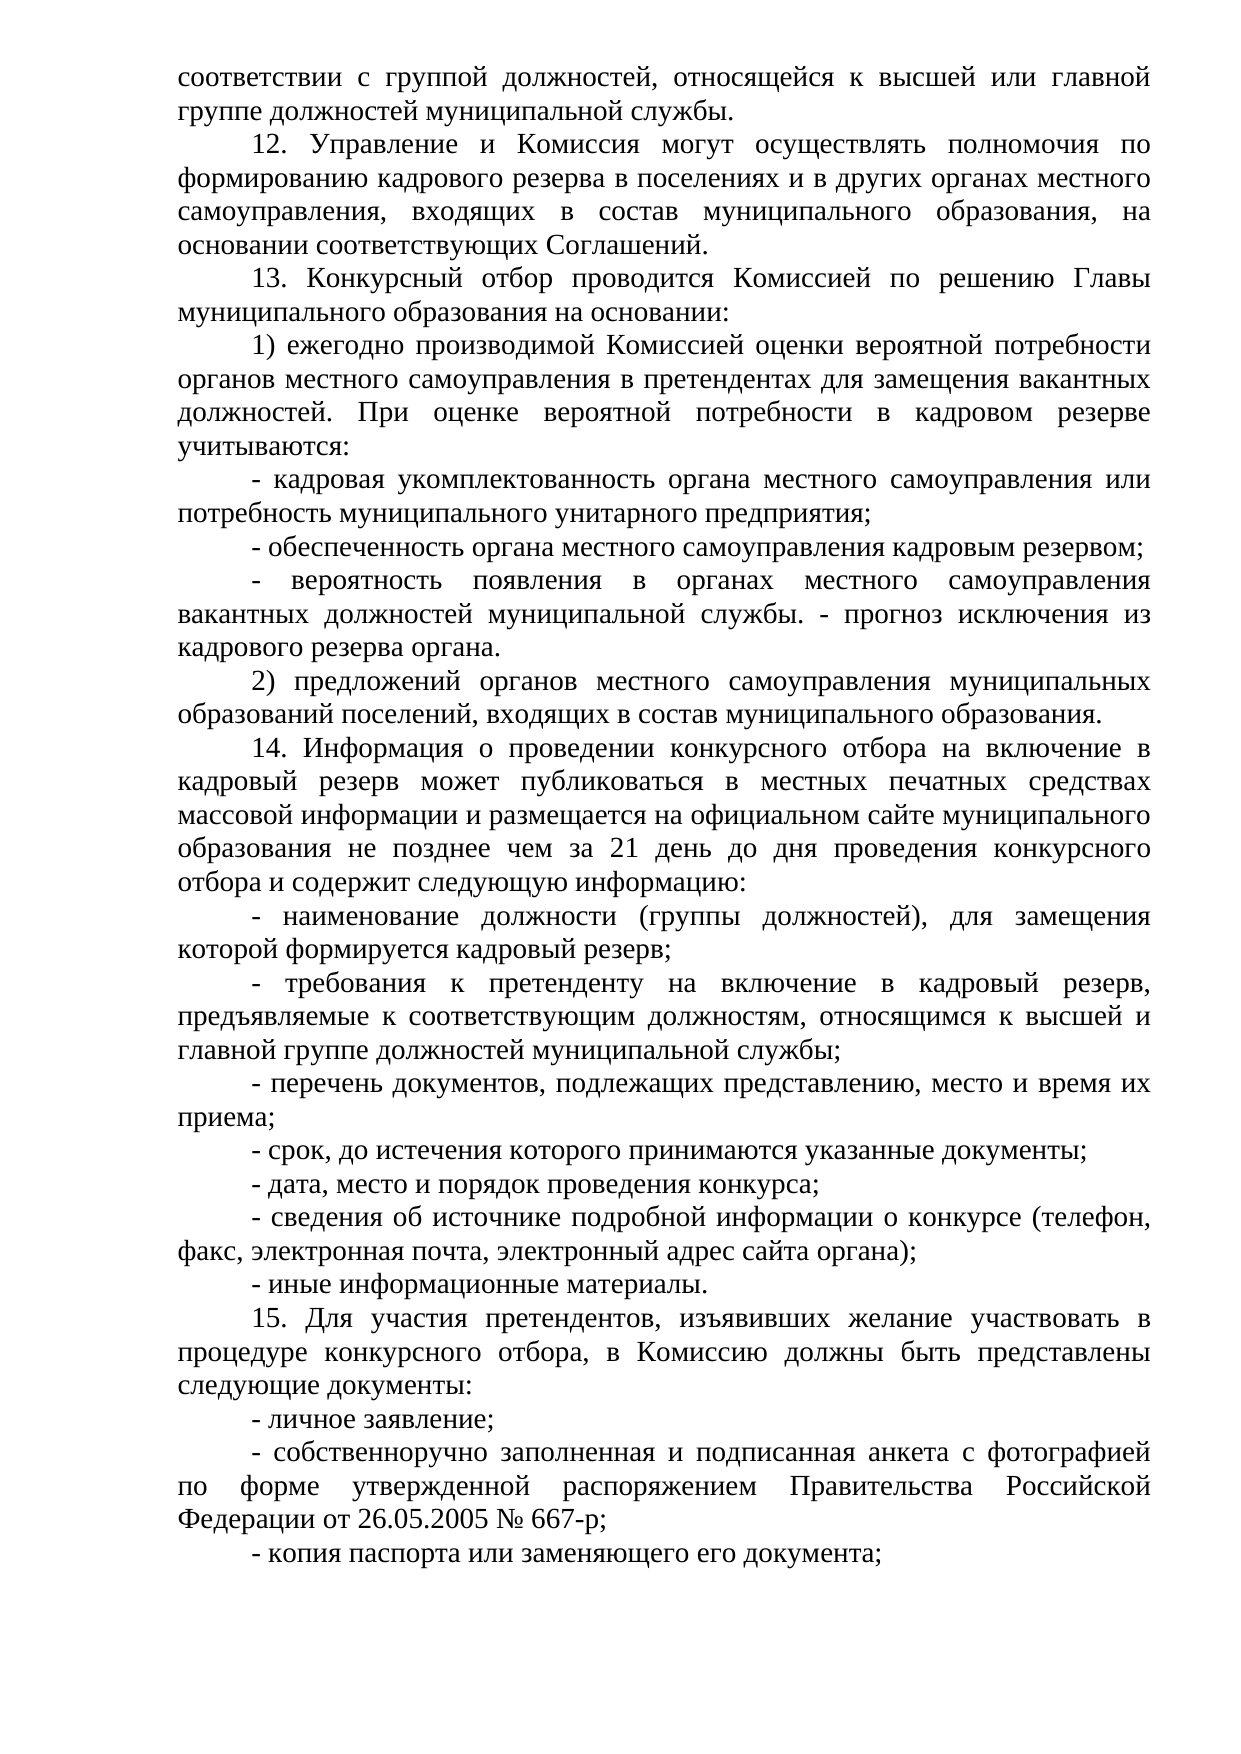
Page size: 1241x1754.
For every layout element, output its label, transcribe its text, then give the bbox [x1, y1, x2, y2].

text - копия паспорта или заменяющего его документа; [177, 1535, 1152, 1568]
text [177, 59, 1152, 126]
text - вероятность появления в органах местного самоуправления вакантных должностей муниципальной службы. - прогноз исключения из кадрового резерва органа. [177, 562, 1152, 663]
text - кадровая укомплектованность органа местного самоуправления или потребность муниципального унитарного предприятия; [177, 462, 1152, 529]
text - личное заявление; [177, 1401, 1152, 1434]
text - иные информационные материалы. [177, 1267, 1152, 1300]
text 14. Информация о проведении конкурсного отбора на включение в кадровый резерв может публиковаться в местных печатных средствах массовой информации и размещается на официальном сайте муниципального образования не позднее чем за 21 день до дня проведения конкурсного отбора и содержит следующую информацию: [177, 730, 1152, 898]
text - срок, до истечения которого принимаются указанные документы; [177, 1132, 1152, 1166]
text 15. Для участия претендентов, изъявивших желание участвовать в процедуре конкурсного отбора, в Комиссию должны быть представлены следующие документы: [177, 1300, 1152, 1401]
text - дата, место и порядок проведения конкурса; [177, 1166, 1152, 1199]
text - собственноручно заполненная и подписанная анкета с фотографией по форме утвержденной распоряжением Правительства Российской Федерации от 26.05.2005 № 667-р; [177, 1434, 1152, 1535]
text - сведения об источнике подробной информации о конкурсе (телефон, факс, электронная почта, электронный адрес сайта органа); [177, 1199, 1152, 1267]
text - обеспеченность органа местного самоуправления кадровым резервом; [177, 529, 1152, 562]
text 13. Конкурсный отбор проводится Комиссией по решению Главы муниципального образования на основании: [177, 260, 1152, 327]
text - наименование должности (группы должностей), для замещения которой формируется кадровый резерв; [177, 898, 1152, 965]
text - перечень документов, подлежащих представлению, место и время их приема; [177, 1065, 1152, 1132]
text 1) ежегодно производимой Комиссией оценки вероятной потребности органов местного самоуправления в претендентах для замещения вакантных должностей. При оценке вероятной потребности в кадровом резерве учитываются: [177, 327, 1152, 462]
text - требования к претенденту на включение в кадровый резерв, предъявляемые к соответствующим должностям, относящимся к высшей и главной группе должностей муниципальной службы; [177, 965, 1152, 1065]
text 2) предложений органов местного самоуправления муниципальных образований поселений, входящих в состав муниципального образования. [177, 663, 1152, 730]
text 12. Управление и Комиссия могут осуществлять полномочия по формированию кадрового резерва в поселениях и в других органах местного самоуправления, входящих в состав муниципального образования, на основании соответствующих Соглашений. [177, 126, 1152, 260]
